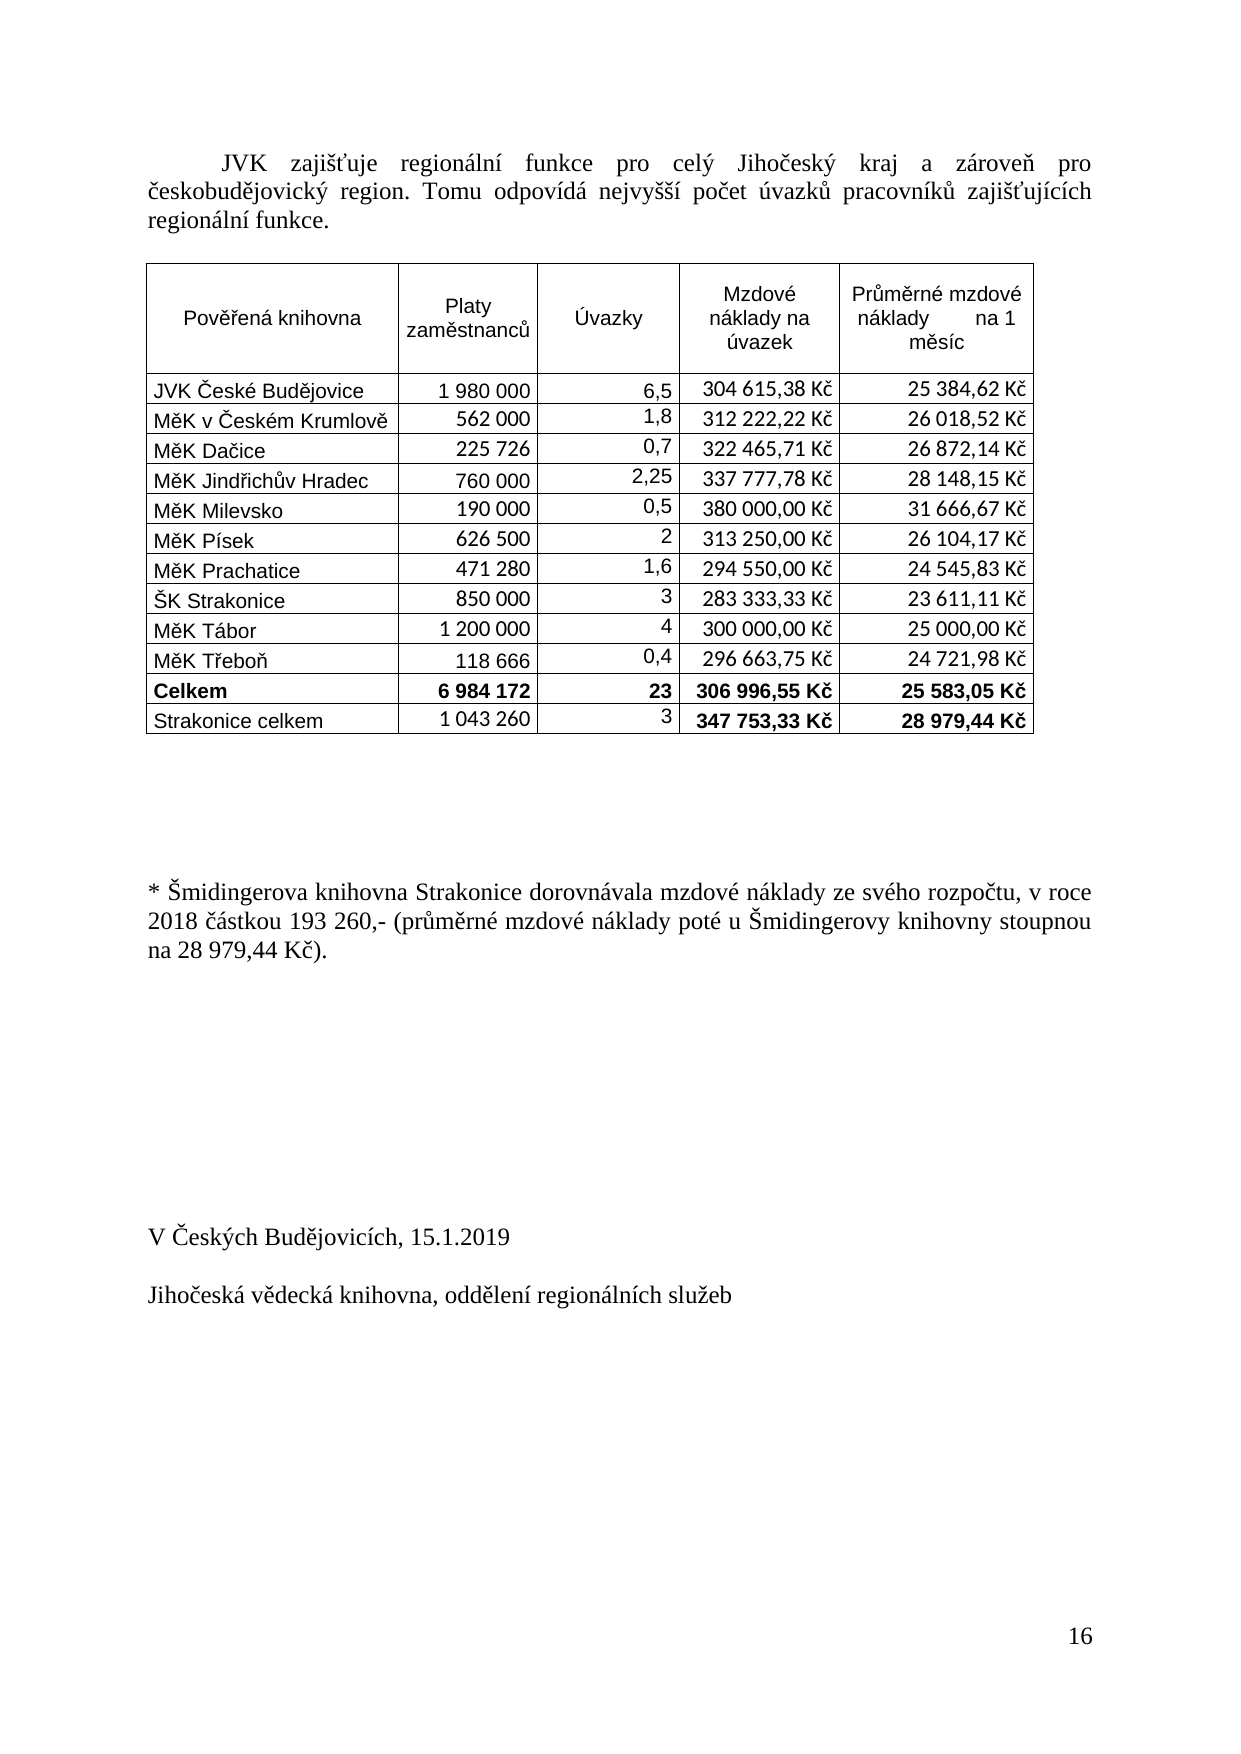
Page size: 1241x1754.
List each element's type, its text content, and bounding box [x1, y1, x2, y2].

table_cell 24 721,98 Kč [840, 644, 1033, 673]
table_cell 0,4 [538, 644, 679, 673]
table_cell 26 018,52 Kč [840, 404, 1033, 433]
table_cell 294 550,00 Kč [680, 554, 839, 583]
table_cell 6,5 [538, 374, 679, 403]
table_cell 28 979,44 Kč [840, 704, 1033, 733]
table_cell 225 726 [399, 434, 537, 463]
table_cell 2 [538, 524, 679, 553]
table_cell 337 777,78 Kč [680, 464, 839, 493]
table_cell 1 043 260 [399, 704, 537, 733]
table_cell 3 [538, 584, 679, 613]
table_cell MěK Písek [147, 524, 398, 553]
table_cell 304 615,38 Kč [680, 374, 839, 403]
text * Šmidingerova knihovna Strakonice dorovnávala mzdové náklady ze svého rozpočtu, v roce 2018 částkou 193 260,- (průměrné mzdové náklady poté u Šmidingerovy knihovny stoupnou na 28 979,44 Kč). [148, 877, 1093, 964]
text Jihočeská vědecká knihovna, oddělení regionálních služeb [148, 1280, 1093, 1309]
table_cell 190 000 [399, 494, 537, 523]
table_cell ŠK Strakonice [147, 584, 398, 613]
table_cell MěK Dačice [147, 434, 398, 463]
table_cell 24 545,83 Kč [840, 554, 1033, 583]
table_cell 0,5 [538, 494, 679, 523]
table_cell 28 148,15 Kč [840, 464, 1033, 493]
table_cell 4 [538, 614, 679, 643]
table_header Mzdové náklady na úvazek [680, 264, 839, 373]
table_header Průměrné mzdové náklady na 1 měsíc [840, 264, 1033, 373]
table_cell 471 280 [399, 554, 537, 583]
table_cell MěK Prachatice [147, 554, 398, 583]
table_cell 23 [538, 674, 679, 703]
table_cell MěK Milevsko [147, 494, 398, 523]
table_cell 23 611,11 Kč [840, 584, 1033, 613]
table_cell 347 753,33 Kč [680, 704, 839, 733]
table_cell 306 996,55 Kč [680, 674, 839, 703]
table_header Úvazky [538, 264, 679, 373]
table_cell 322 465,71 Kč [680, 434, 839, 463]
table_cell 760 000 [399, 464, 537, 493]
table_cell MěK v Českém Krumlově [147, 404, 398, 433]
table_cell 313 250,00 Kč [680, 524, 839, 553]
table_cell 562 000 [399, 404, 537, 433]
table_cell Strakonice celkem [147, 704, 398, 733]
table_cell MěK Jindřichův Hradec [147, 464, 398, 493]
table_cell 26 872,14 Kč [840, 434, 1033, 463]
table_cell 1 980 000 [399, 374, 537, 403]
table_cell 1,6 [538, 554, 679, 583]
table_cell 380 000,00 Kč [680, 494, 839, 523]
text V Českých Budějovicích, 15.1.2019 [148, 1222, 1093, 1251]
table_cell MěK Třeboň [147, 644, 398, 673]
table_cell 25 384,62 Kč [840, 374, 1033, 403]
table_cell 3 [538, 704, 679, 733]
table_cell 25 000,00 Kč [840, 614, 1033, 643]
text JVK zajišťuje regionální funkce pro celý Jihočeský kraj a zároveň pro českobudějovický region. Tomu odpovídá nejvyšší počet úvazků pracovníků zajišťujících regionální funkce. [148, 148, 1093, 234]
table_cell 283 333,33 Kč [680, 584, 839, 613]
table_cell 626 500 [399, 524, 537, 553]
table_cell 1,8 [538, 404, 679, 433]
table_cell 300 000,00 Kč [680, 614, 839, 643]
table_cell 31 666,67 Kč [840, 494, 1033, 523]
table_cell 118 666 [399, 644, 537, 673]
table_cell 6 984 172 [399, 674, 537, 703]
table_cell 26 104,17 Kč [840, 524, 1033, 553]
table_cell 1 200 000 [399, 614, 537, 643]
table_cell MěK Tábor [147, 614, 398, 643]
table_cell 25 583,05 Kč [840, 674, 1033, 703]
table_cell 0,7 [538, 434, 679, 463]
table_cell 312 222,22 Kč [680, 404, 839, 433]
table_header Pověřená knihovna [147, 264, 398, 373]
table_cell 850 000 [399, 584, 537, 613]
table_header Platy zaměstnanců [399, 264, 537, 373]
table_cell 296 663,75 Kč [680, 644, 839, 673]
table_cell 2,25 [538, 464, 679, 493]
table_cell JVK České Budějovice [147, 374, 398, 403]
table_cell Celkem [147, 674, 398, 703]
